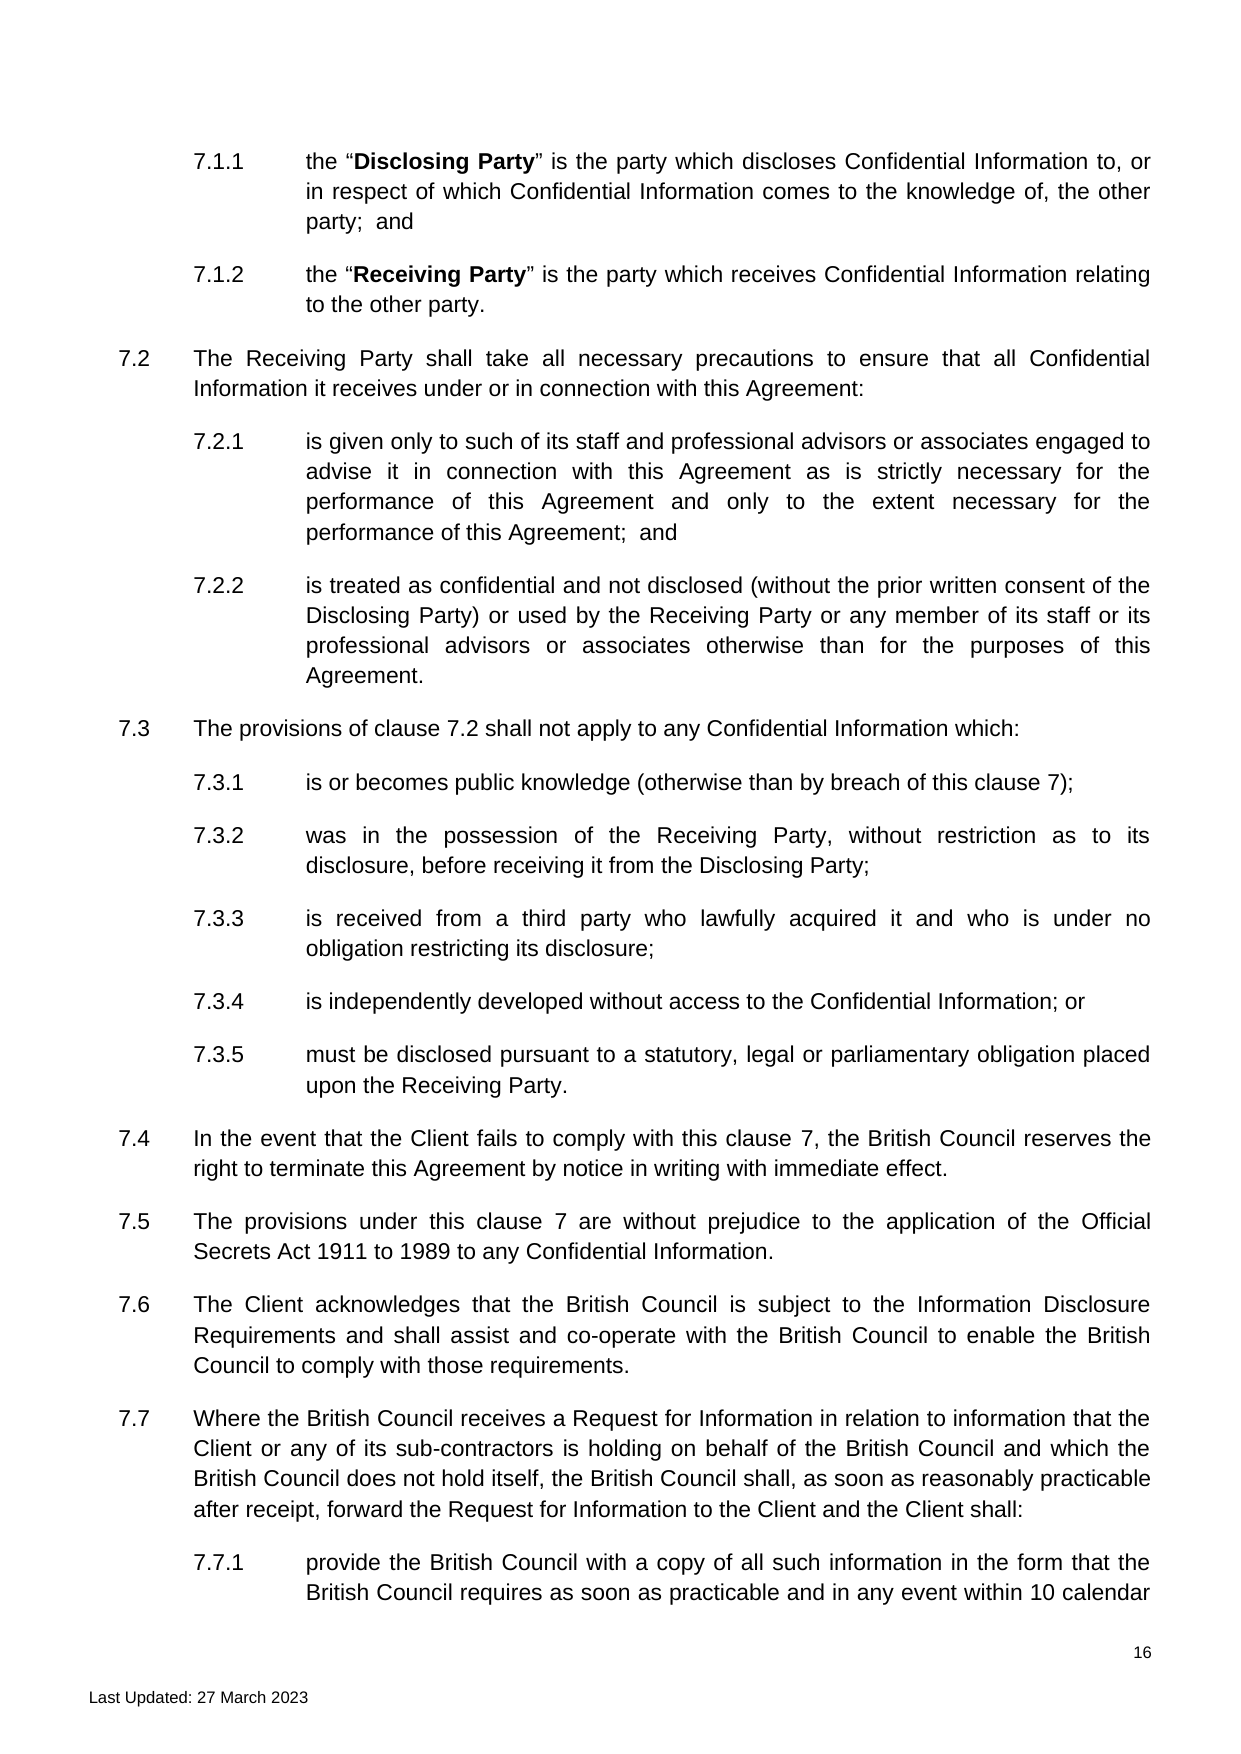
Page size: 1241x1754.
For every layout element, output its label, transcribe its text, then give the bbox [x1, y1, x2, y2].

subtitle is received from a third party who lawfully acquired it and who is under no obligation restricting its disclosure; [193, 905, 1152, 962]
subtitle is independently developed without access to the Confidential Information; or [193, 988, 1152, 1015]
subtitle the “Disclosing Party” is the party which discloses Confidential Information to, or in respect of which Confidential Information comes to the knowledge of, the other party; and [193, 148, 1152, 234]
subtitle The provisions under this clause 7 are without prejudice to the application of the Official Secrets Act 1911 to 1989 to any Confidential Information. [118, 1208, 1152, 1265]
subtitle was in the possession of the Receiving Party, without restriction as to its disclosure, before receiving it from the Disclosing Party; [193, 822, 1152, 878]
subtitle the “Receiving Party” is the party which receives Confidential Information relating to the other party. [193, 261, 1152, 318]
subtitle The Receiving Party shall take all necessary precautions to ensure that all Confidential Information it receives under or in connection with this Agreement: [118, 344, 1152, 401]
subtitle must be disclosed pursuant to a statutory, legal or parliamentary obligation placed upon the Receiving Party. [193, 1041, 1152, 1098]
subtitle The Client acknowledges that the British Council is subject to the Information Disclosure Requirements and shall assist and co-operate with the British Council to enable the British Council to comply with those requirements. [118, 1291, 1152, 1378]
subtitle In the event that the Client fails to comply with this clause 7, the British Council reserves the right to terminate this Agreement by notice in writing with immediate effect. [118, 1125, 1152, 1181]
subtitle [193, 1549, 1152, 1605]
subtitle is given only to such of its staff and professional advisors or associates engaged to advise it in connection with this Agreement as is strictly necessary for the performance of this Agreement and only to the extent necessary for the performance of this Agreement; and [193, 428, 1152, 545]
subtitle The provisions of clause 7.2 shall not apply to any Confidential Information which: [118, 715, 1152, 742]
subtitle is or becomes public knowledge (otherwise than by breach of this clause 7); [193, 768, 1152, 795]
subtitle is treated as confidential and not disclosed (without the prior written consent of the Disclosing Party) or used by the Receiving Party or any member of its staff or its professional advisors or associates otherwise than for the purposes of this Agreement. [193, 572, 1152, 689]
subtitle Where the British Council receives a Request for Information in relation to information that the Client or any of its sub-contractors is holding on behalf of the British Council and which the British Council does not hold itself, the British Council shall, as soon as reasonably practicable after receipt, forward the Request for Information to the Client and the Client shall: [118, 1405, 1152, 1522]
